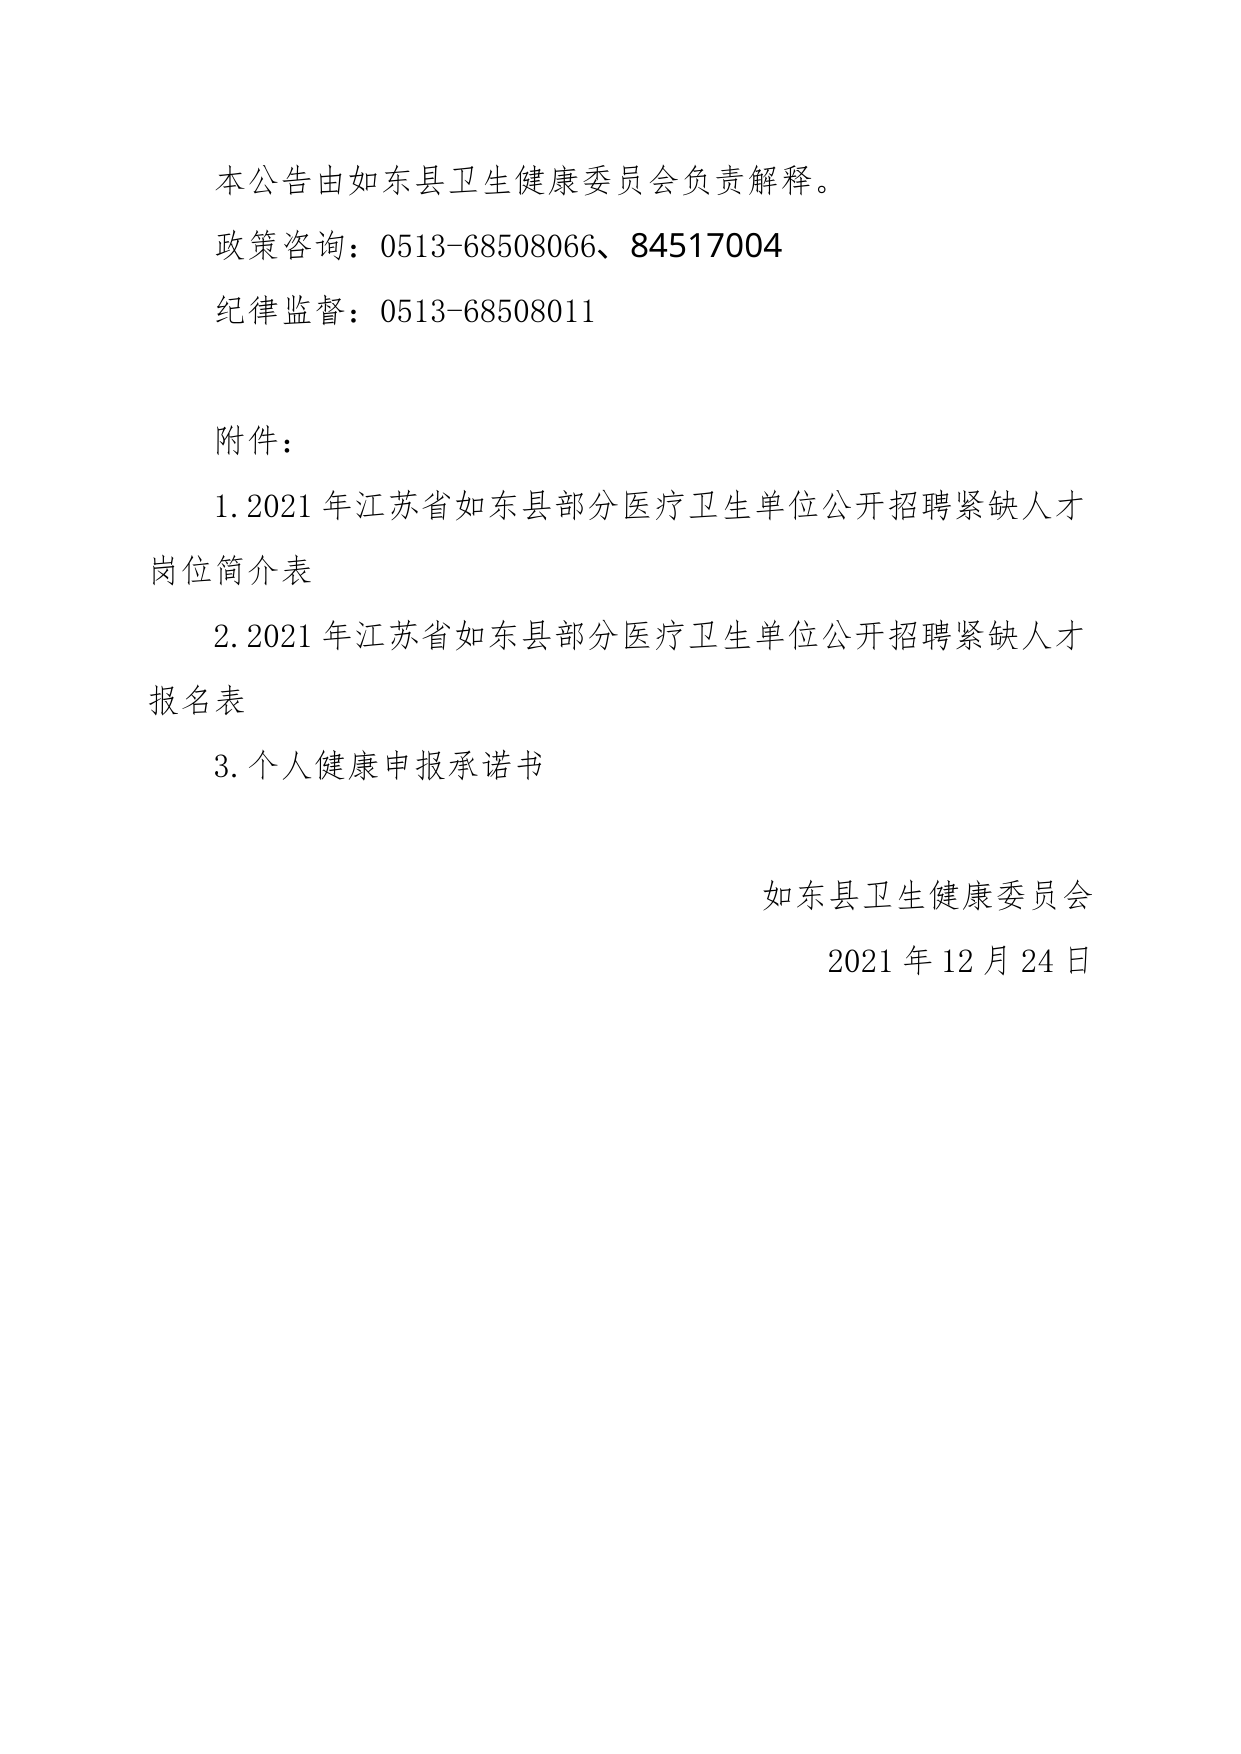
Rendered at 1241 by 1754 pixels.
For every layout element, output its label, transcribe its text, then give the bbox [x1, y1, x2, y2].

text 纪律监督：0513-68508011 [146, 276, 1094, 341]
text 3.个人健康申报承诺书 [146, 731, 1094, 796]
text 附件： [146, 406, 1094, 471]
text 如东县卫生健康委员会 [146, 861, 1094, 926]
text 2.2021年江苏省如东县部分医疗卫生单位公开招聘紧缺人才报名表 [146, 601, 1094, 731]
text 1.2021年江苏省如东县部分医疗卫生单位公开招聘紧缺人才岗位简介表 [146, 471, 1094, 601]
text 政策咨询：0513-68508066、84517004 [146, 211, 1094, 276]
text 2021年12月24日 [146, 926, 1094, 991]
text 本公告由如东县卫生健康委员会负责解释。 [146, 146, 1094, 211]
